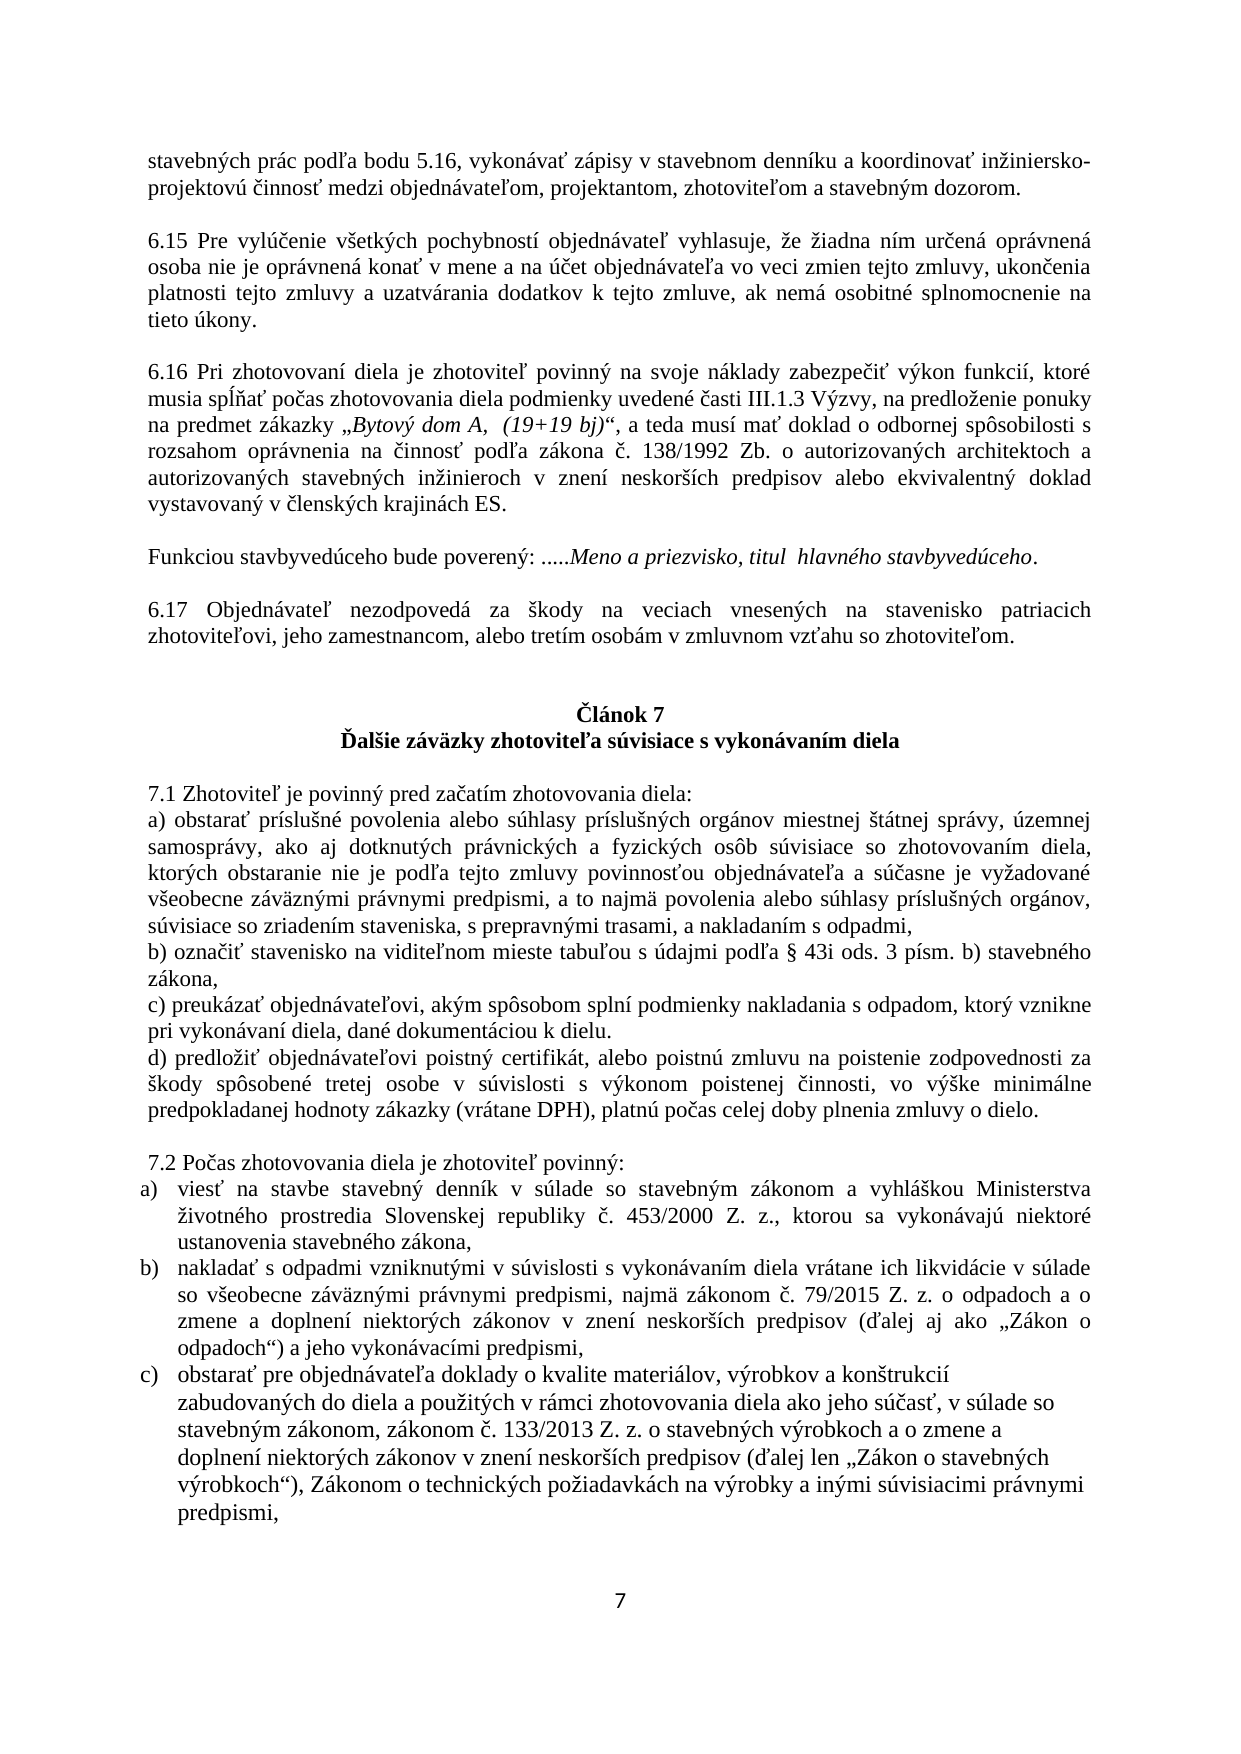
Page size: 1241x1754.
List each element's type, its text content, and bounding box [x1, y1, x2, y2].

text b) označiť stavenisko na viditeľnom mieste tabuľou s údajmi podľa § 43i ods. 3 písm. b) stavebného zákona, [148, 938, 1093, 991]
text 6.15 Pre vylúčenie všetkých pochybností objednávateľ vyhlasuje, že žiadna ním určená oprávnená osoba nie je oprávnená konať v mene a na účet objednávateľa vo veci zmien tejto zmluvy, ukončenia platnosti tejto zmluvy a uzatvárania dodatkov k tejto zmluve, ak nemá osobitné splnomocnenie na tieto úkony. [148, 227, 1093, 332]
list viesť na stavbe stavebný denník v súlade so stavebným zákonom a vyhláškou Ministerstva životného prostredia Slovenskej republiky č. 453/2000 Z. z., ktorou sa vykonávajú niektoré ustanovenia stavebného zákona, [140, 1175, 1093, 1254]
text 6.17 Objednávateľ nezodpovedá za škody na veciach vnesených na stavenisko patriacich zhotoviteľovi, jeho zamestnancom, alebo tretím osobám v zmluvnom vzťahu so zhotoviteľom. [148, 596, 1093, 648]
text Ďalšie záväzky zhotoviteľa súvisiace s vykonávaním diela [148, 727, 1093, 754]
text 7.1 Zhotoviteľ je povinný pred začatím zhotovovania diela: [148, 780, 1093, 806]
text Článok 7 [148, 701, 1093, 727]
text c) preukázať objednávateľovi, akým spôsobom splní podmienky nakladania s odpadom, ktorý vznikne pri vykonávaní diela, dané dokumentáciou k dielu. [148, 991, 1093, 1044]
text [148, 148, 1093, 200]
text 6.16 Pri zhotovovaní diela je zhotoviteľ povinný na svoje náklady zabezpečiť výkon funkcií, ktoré musia spĺňať počas zhotovovania diela podmienky uvedené časti III.1.3 Výzvy, na predloženie ponuky na predmet zákazky „Bytový dom A, (19+19 bj)“, a teda musí mať doklad o odbornej spôsobilosti s rozsahom oprávnenia na činnosť podľa zákona č. 138/1992 Zb. o autorizovaných architektoch a autorizovaných stavebných inžinieroch v znení neskorších predpisov alebo ekvivalentný doklad vystavovaný v členských krajinách ES. [148, 358, 1093, 517]
text Funkciou stavbyvedúceho bude poverený: .....Meno a priezvisko, titul hlavného stavbyvedúceho. [148, 543, 1093, 569]
text a) obstarať príslušné povolenia alebo súhlasy príslušných orgánov miestnej štátnej správy, územnej samosprávy, ako aj dotknutých právnických a fyzických osôb súvisiace so zhotovovaním diela, ktorých obstaranie nie je podľa tejto zmluvy povinnosťou objednávateľa a súčasne je vyžadované všeobecne záväznými právnymi predpismi, a to najmä povolenia alebo súhlasy príslušných orgánov, súvisiace so zriadením staveniska, s prepravnými trasami, a nakladaním s odpadmi, [148, 806, 1093, 938]
text 7.2 Počas zhotovovania diela je zhotoviteľ povinný: [148, 1149, 1093, 1175]
list nakladať s odpadmi vzniknutými v súvislosti s vykonávaním diela vrátane ich likvidácie v súlade so všeobecne záväznými právnymi predpismi, najmä zákonom č. 79/2015 Z. z. o odpadoch a o zmene a doplnení niektorých zákonov v znení neskorších predpisov (ďalej aj ako „Zákon o odpadoch“) a jeho vykonávacími predpismi, [140, 1254, 1093, 1360]
list obstarať pre objednávateľa doklady o kvalite materiálov, výrobkov a konštrukcií zabudovaných do diela a použitých v rámci zhotovovania diela ako jeho súčasť, v súlade so stavebným zákonom, zákonom č. 133/2013 Z. z. o stavebných výrobkoch a o zmene a doplnení niektorých zákonov v znení neskorších predpisov (ďalej len „Zákon o stavebných výrobkoch“), Zákonom o technických požiadavkách na výrobky a inými súvisiacimi právnymi predpismi, [140, 1360, 1093, 1526]
text d) predložiť objednávateľovi poistný certifikát, alebo poistnú zmluvu na poistenie zodpovednosti za škody spôsobené tretej osobe v súvislosti s výkonom poistenej činnosti, vo výške minimálne predpokladanej hodnoty zákazky (vrátane DPH), platnú počas celej doby plnenia zmluvy o dielo. [148, 1044, 1093, 1123]
